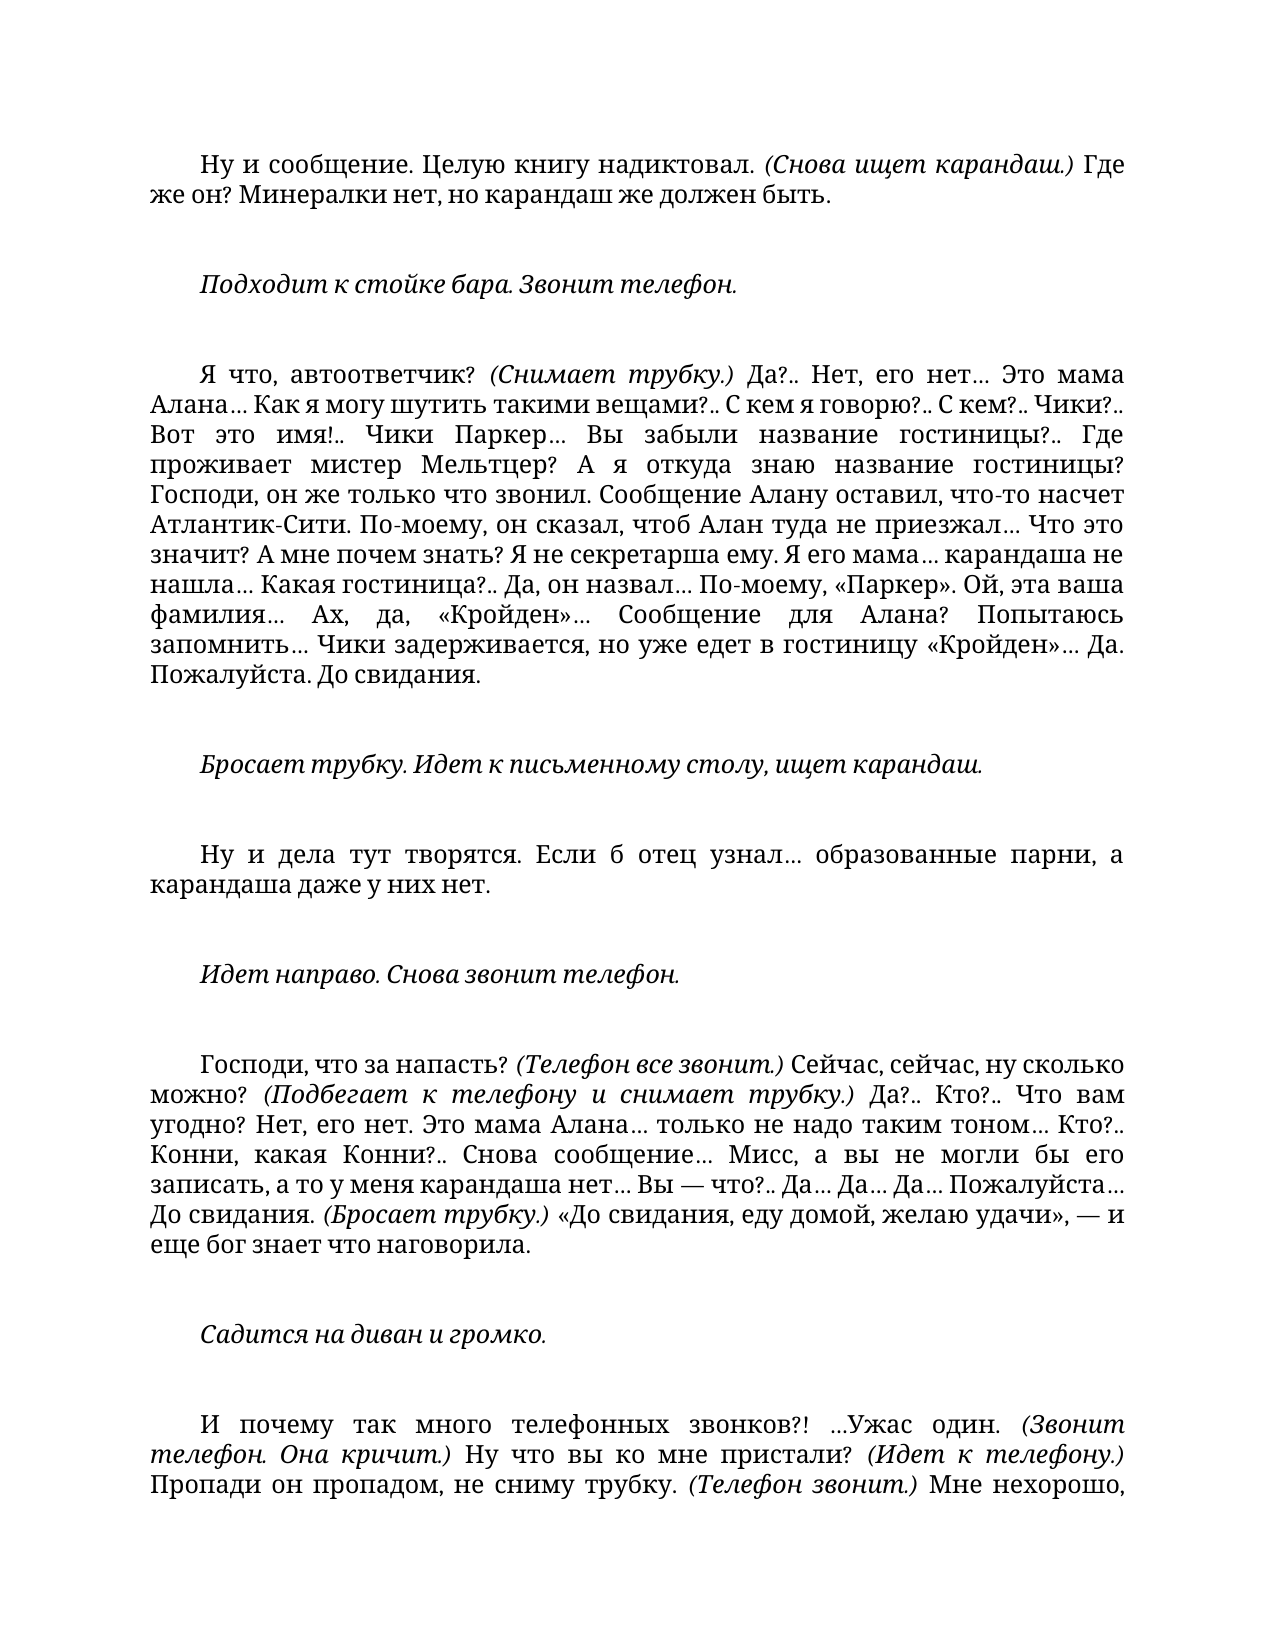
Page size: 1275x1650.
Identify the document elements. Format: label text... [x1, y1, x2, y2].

text Садится на диван и громко. [150, 1320, 1125, 1350]
text Я что, автоответчик? (Снимает трубку.) Да?.. Нет, его нет… Это мама Алана… Как я могу шутить такими вещами?.. С кем я говорю?.. С кем?.. Чики?.. Вот это имя!.. Чики Паркер… Вы забыли название гостиницы?.. Где проживает мистер Мельтцер? А я откуда знаю название гостиницы? Господи, он же только что звонил. Сообщение Алану оставил, что-то насчет Атлантик-Сити. По-моему, он сказал, чтоб Алан туда не приезжал… Что это значит? А мне почем знать? Я не секретарша ему. Я его мама… карандаша не нашла… Какая гостиница?.. Да, он назвал… По-моему, «Паркер». Ой, эта ваша фамилия… Ах, да, «Кройден»… Сообщение для Алана? Попытаюсь запомнить… Чики задерживается, но уже едет в гостиницу «Кройден»… Да. Пожалуйста. До свидания. [150, 360, 1125, 690]
text Бросает трубку. Идет к письменному столу, ищет карандаш. [150, 750, 1125, 780]
text Господи, что за напасть? (Телефон все звонит.) Сейчас, сейчас, ну сколько можно? (Подбегает к телефону и снимает трубку.) Да?.. Кто?.. Что вам угодно? Нет, его нет. Это мама Алана… только не надо таким тоном… Кто?.. Конни, какая Конни?.. Снова сообщение… Мисс, а вы не могли бы его записать, а то у меня карандаша нет… Вы — что?.. Да… Да… Да… Пожалуйста… До свидания. (Бросает трубку.) «До свидания, еду домой, желаю удачи», — и еще бог знает что наговорила. [150, 1050, 1125, 1260]
text Ну и дела тут творятся. Если б отец узнал… образованные парни, а карандаша даже у них нет. [150, 840, 1125, 900]
text Подходит к стойке бара. Звонит телефон. [150, 270, 1125, 300]
text Идет направо. Снова звонит телефон. [150, 960, 1125, 990]
text Ну и сообщение. Целую книгу надиктовал. (Снова ищет карандаш.) Где же он? Минералки нет, но карандаш же должен быть. [150, 150, 1125, 210]
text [150, 1410, 1125, 1500]
